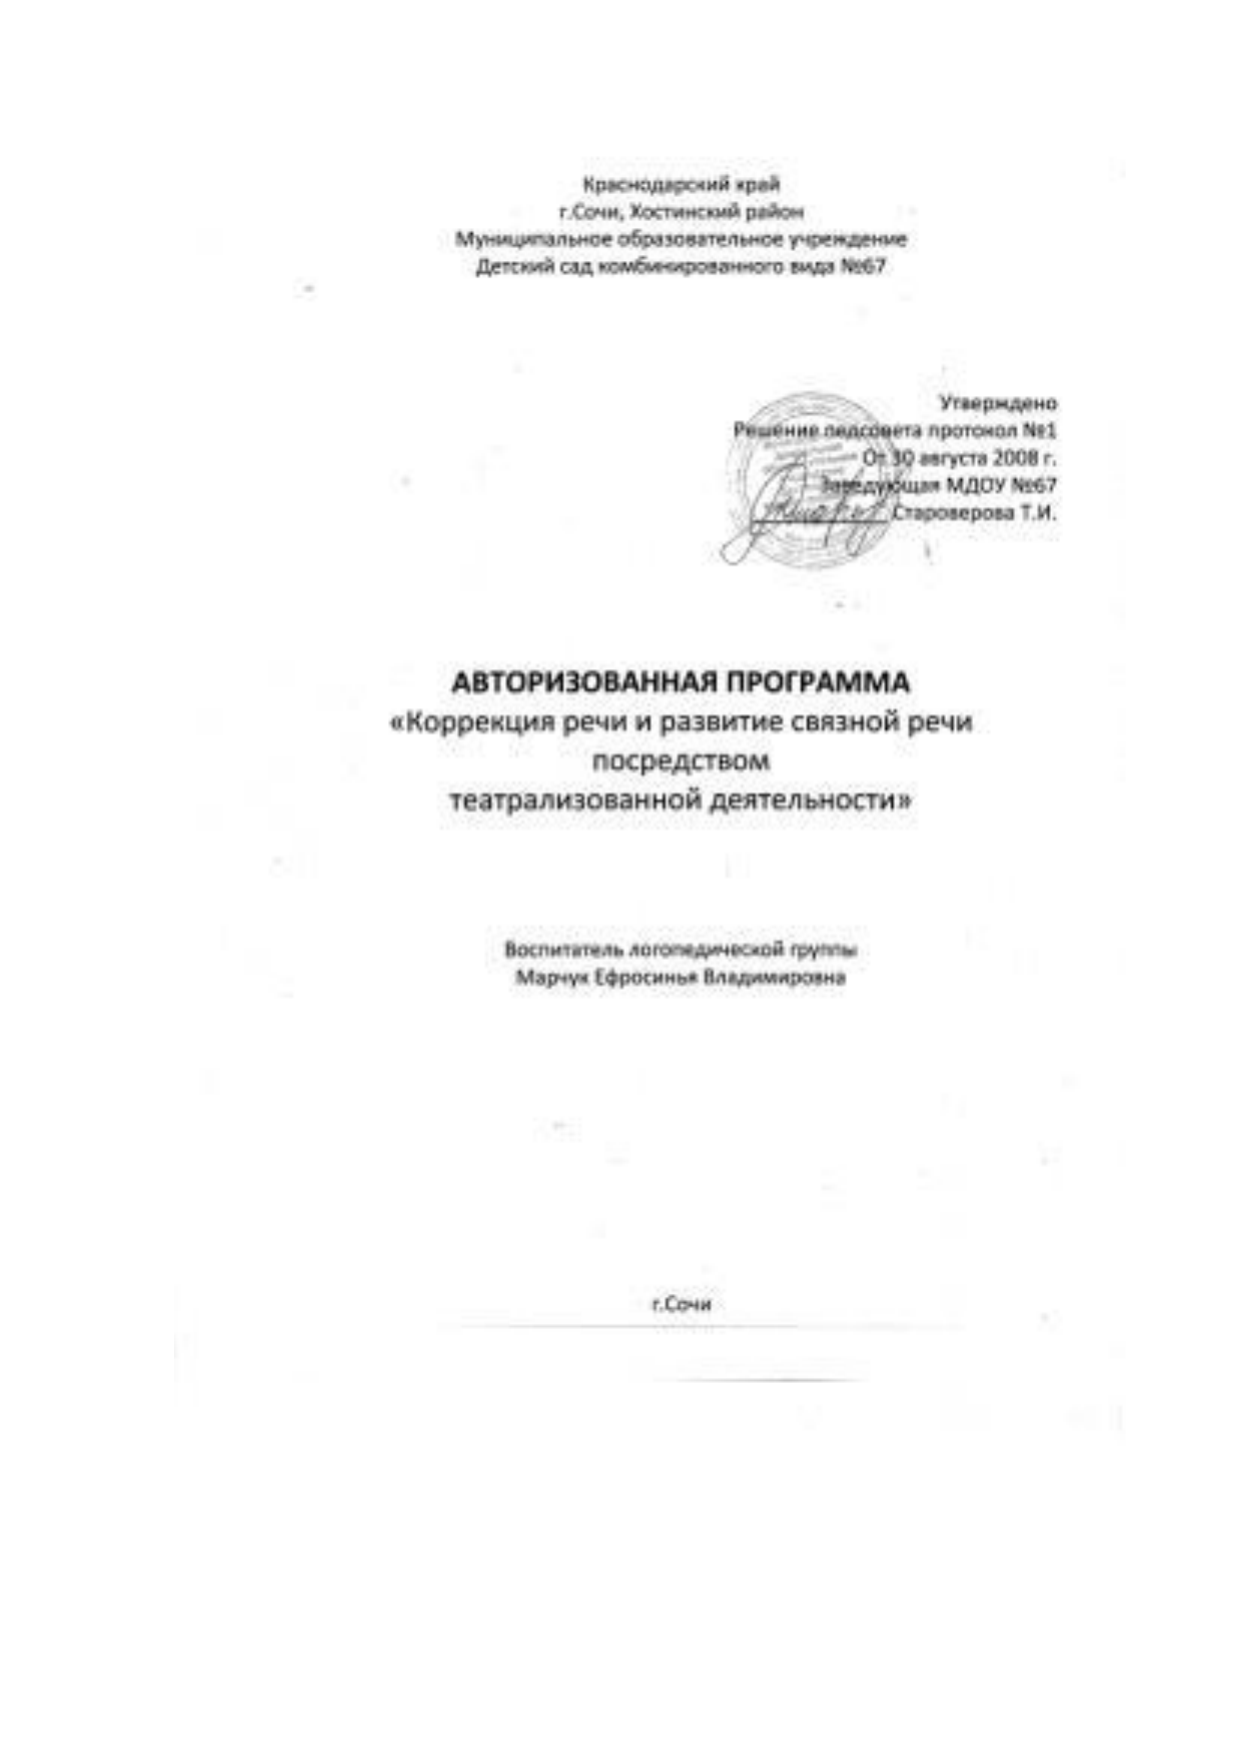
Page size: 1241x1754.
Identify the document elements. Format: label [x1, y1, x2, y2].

picture [174, 111, 1126, 1455]
